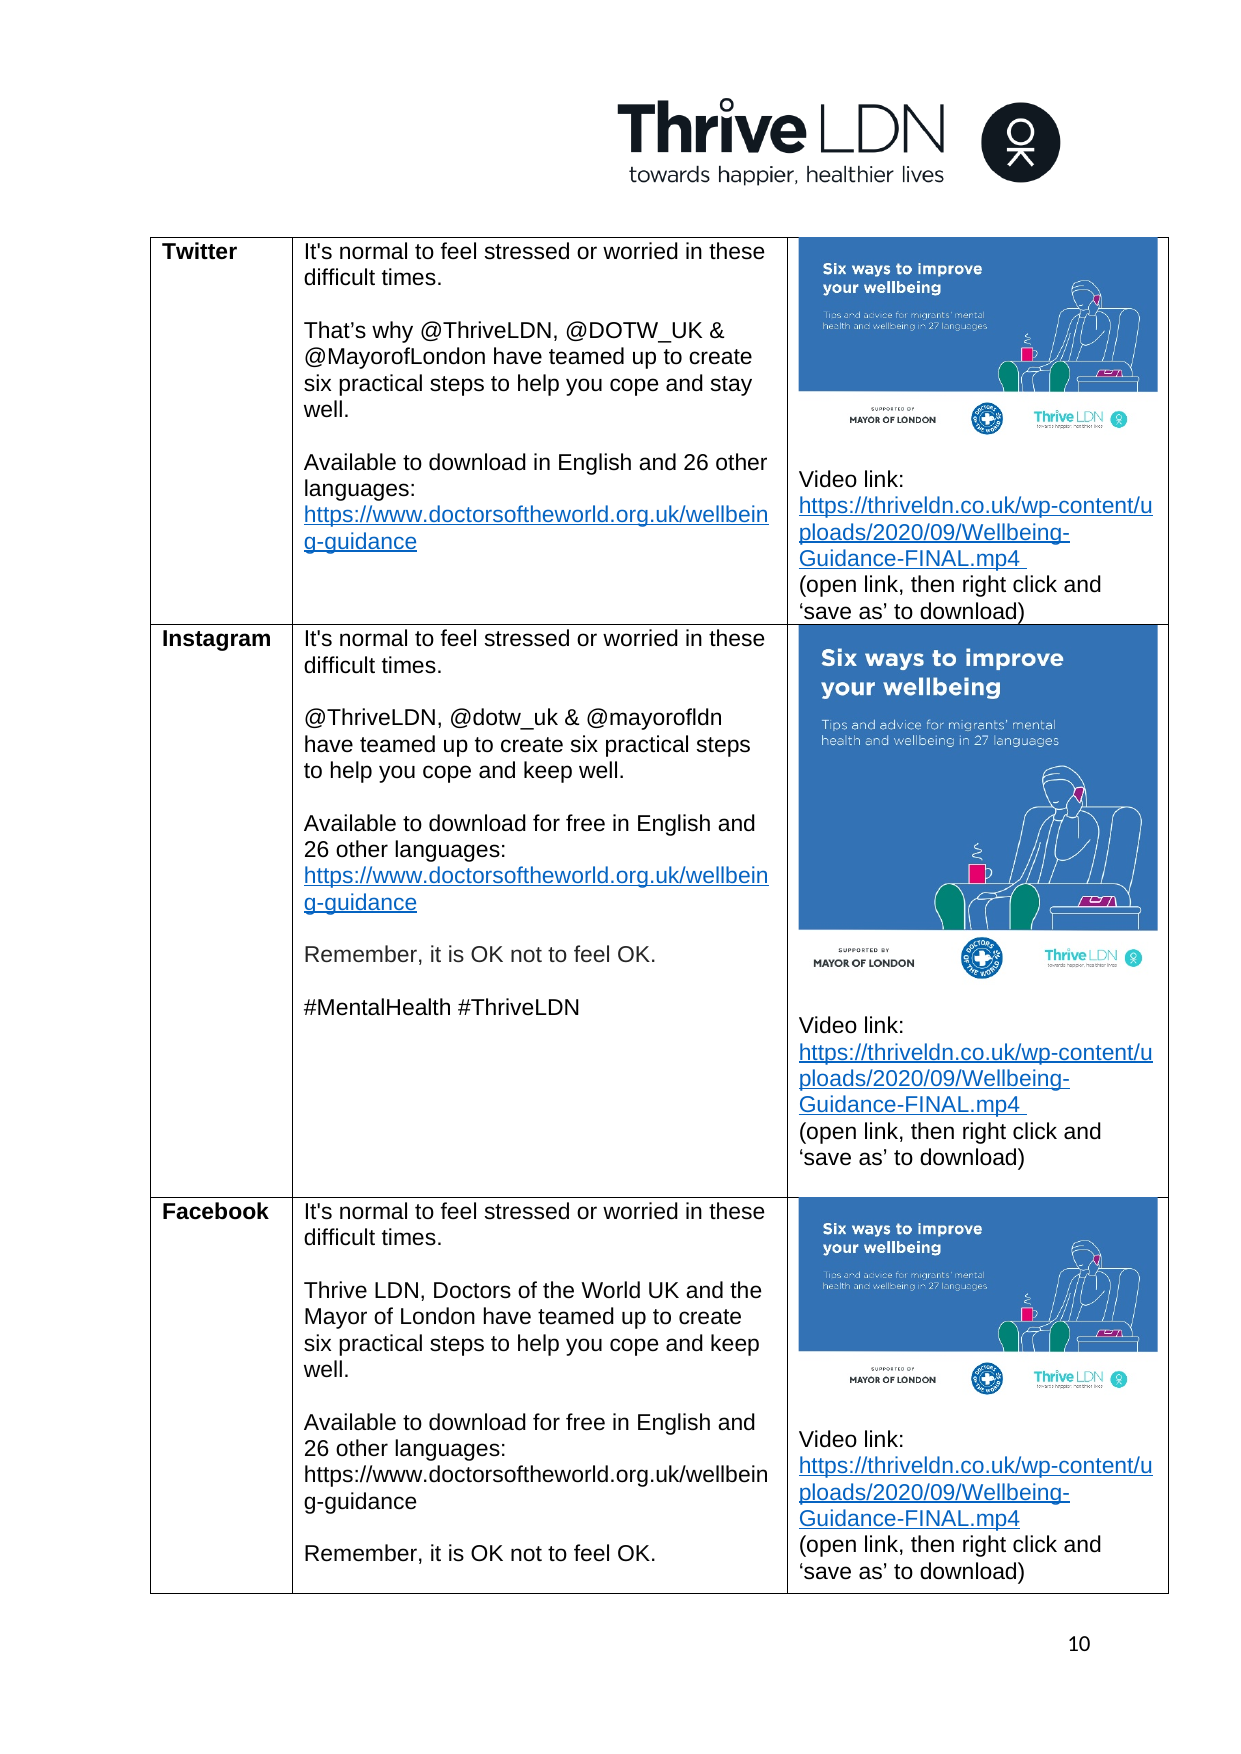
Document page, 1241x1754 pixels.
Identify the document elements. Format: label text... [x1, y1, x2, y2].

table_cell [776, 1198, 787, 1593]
table_cell It's normal to feel stressed or worried in these difficult times. That’s why @ThriveLDN, @DOTW_UK & @MayorofLondon have teamed up to create six practical steps to help you cope and stay well. Available to download in English and 26 other languages: https://www.doctorsoftheworld.org.uk/wellbeing-guidance [293, 238, 787, 624]
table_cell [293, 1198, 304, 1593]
table_cell Twitter [151, 238, 292, 624]
picture [589, 75, 1091, 209]
table_cell Video link: https://thriveldn.co.uk/wp-content/uploads/2020/09/Wellbeing-Guidance-FINAL.mp4 (open link, then right click and ‘save as’ to download) [788, 238, 1168, 624]
table_cell It's normal to feel stressed or worried in these difficult times. @ThriveLDN, @dotw_uk & @mayorofldn have teamed up to create six practical steps to help you cope and keep well. Available to download for free in English and 26 other languages: https://www.doctorsoftheworld.org.uk/wellbeing-guidance Remember, it is OK not to feel OK. #MentalHealth #ThriveLDN [293, 625, 787, 1197]
picture [798, 1197, 1158, 1400]
table_cell Video link: https://thriveldn.co.uk/wp-content/uploads/2020/09/Wellbeing-Guidance-FINAL.mp4 (open link, then right click and ‘save as’ to download) [788, 625, 1168, 1197]
picture [798, 237, 1158, 440]
picture [798, 625, 1158, 985]
table_cell Instagram [151, 625, 292, 1197]
table_cell Facebook [151, 1198, 292, 1593]
